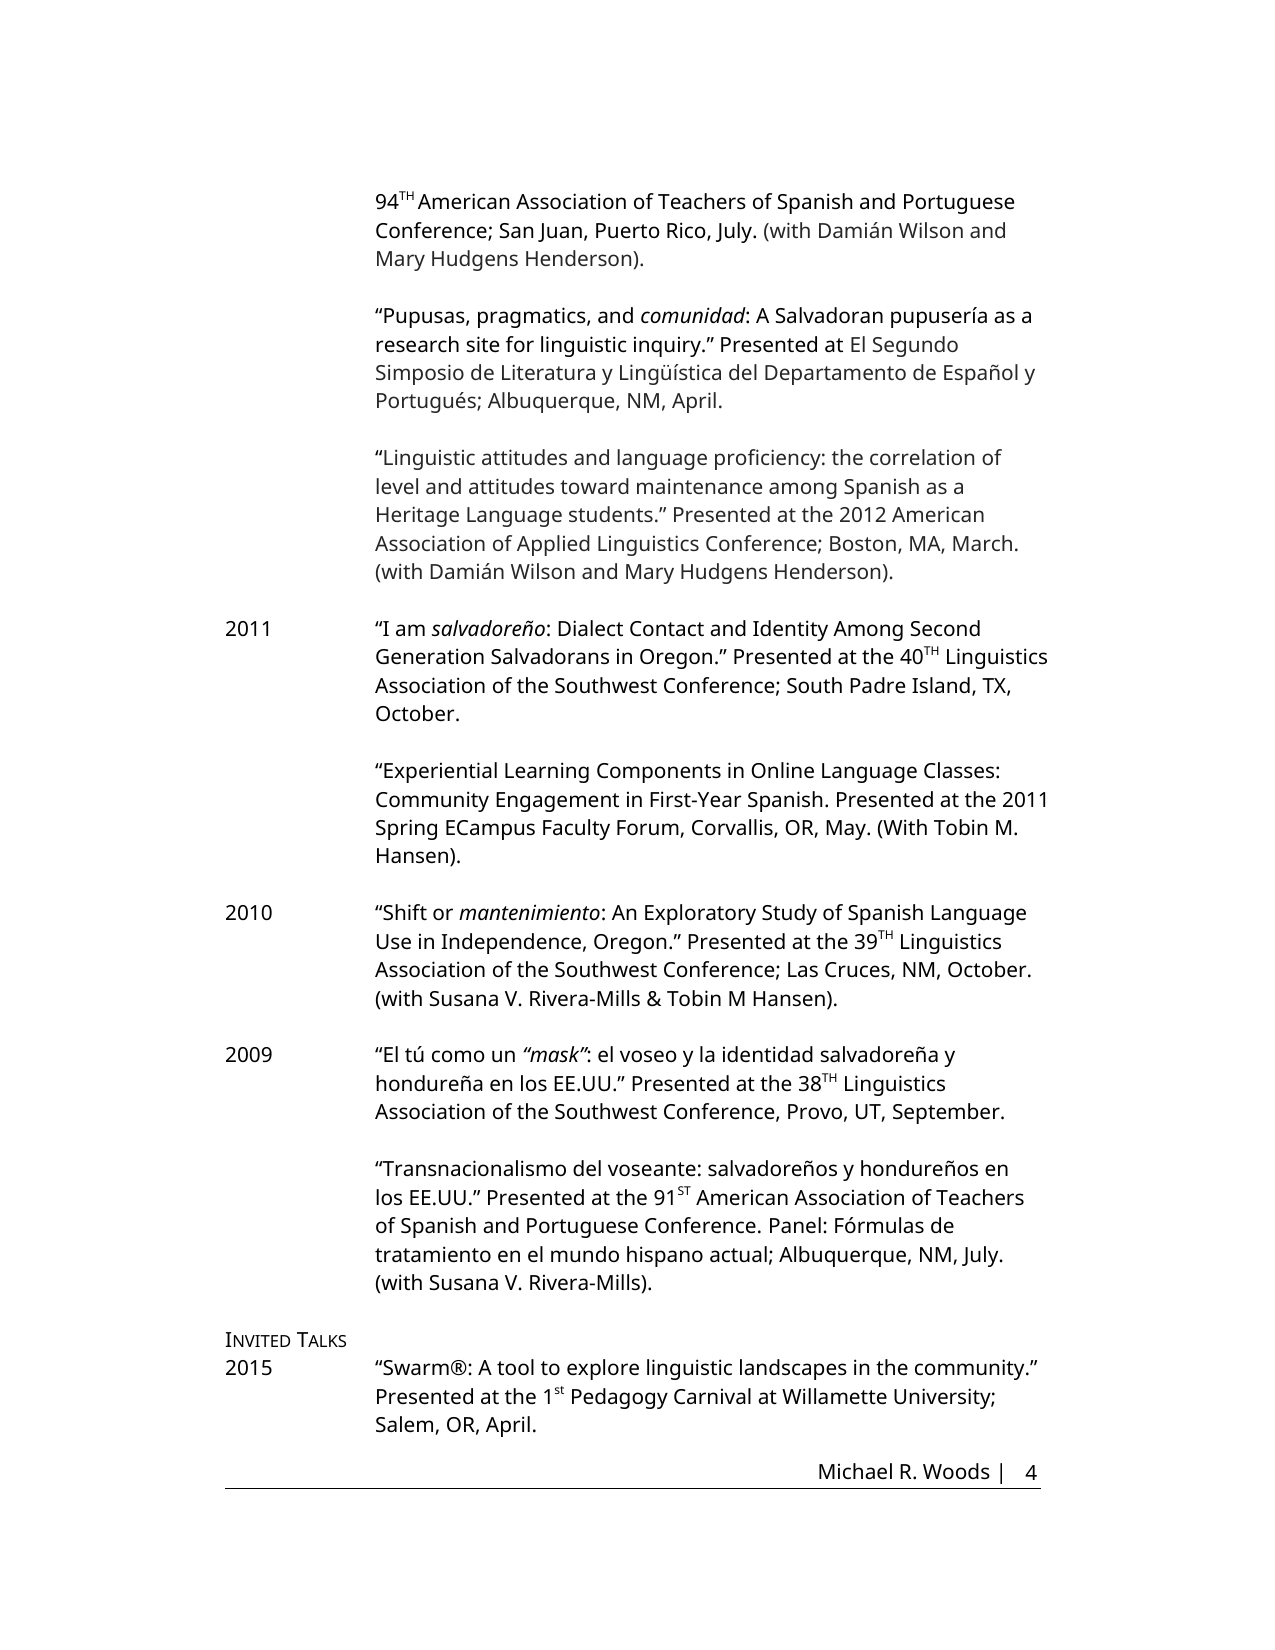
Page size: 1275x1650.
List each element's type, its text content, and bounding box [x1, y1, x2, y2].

text 2011 “I am salvadoreño: Dialect Contact and Identity Among Second Generation Salvadorans in Oregon.” Presented at the 40th Linguistics Association of the Southwest Conference; South Padre Island, TX, October. [225, 614, 1050, 728]
text 2010 “Shift or mantenimiento: An Exploratory Study of Spanish Language Use in Independence, Oregon.” Presented at the 39th Linguistics Association of the Southwest Conference; Las Cruces, NM, October. (with Susana V. Rivera-Mills & Tobin M Hansen). [225, 898, 1041, 1012]
text 2009 “El tú como un “mask”: el voseo y la identidad salvadoreña y hondureña en los EE.UU.” Presented at the 38th Linguistics Association of the Southwest Conference, Provo, UT, September. [225, 1041, 1041, 1126]
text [225, 187, 1050, 273]
text Invited Talks [225, 1325, 1041, 1353]
text “Linguistic attitudes and language proficiency: the correlation of level and attitudes toward maintenance among Spanish as a Heritage Language students.” Presented at the 2012 American Association of Applied Linguistics Conference; Boston, MA, March. (with Damián Wilson and Mary Hudgens Henderson). [375, 443, 1050, 586]
text 2015 “Swarm®: A tool to explore linguistic landscapes in the community.” Presented at the 1st Pedagogy Carnival at Willamette University; Salem, OR, April. [225, 1353, 1041, 1439]
text “Experiential Learning Components in Online Language Classes: Community Engagement in First-Year Spanish. Presented at the 2011 Spring ECampus Faculty Forum, Corvallis, OR, May. (With Tobin M. Hansen). [375, 756, 1050, 870]
text “Pupusas, pragmatics, and comunidad: A Salvadoran pupusería as a research site for linguistic inquiry.” Presented at El Segundo Simposio de Literatura y Lingüística del Departamento de Español y Portugués; Albuquerque, NM, April. [225, 301, 1050, 415]
text “Transnacionalismo del voseante: salvadoreños y hondureños en los EE.UU.” Presented at the 91st American Association of Teachers of Spanish and Portuguese Conference. Panel: Fórmulas de tratamiento en el mundo hispano actual; Albuquerque, NM, July. (with Susana V. Rivera-Mills). [225, 1154, 1041, 1297]
